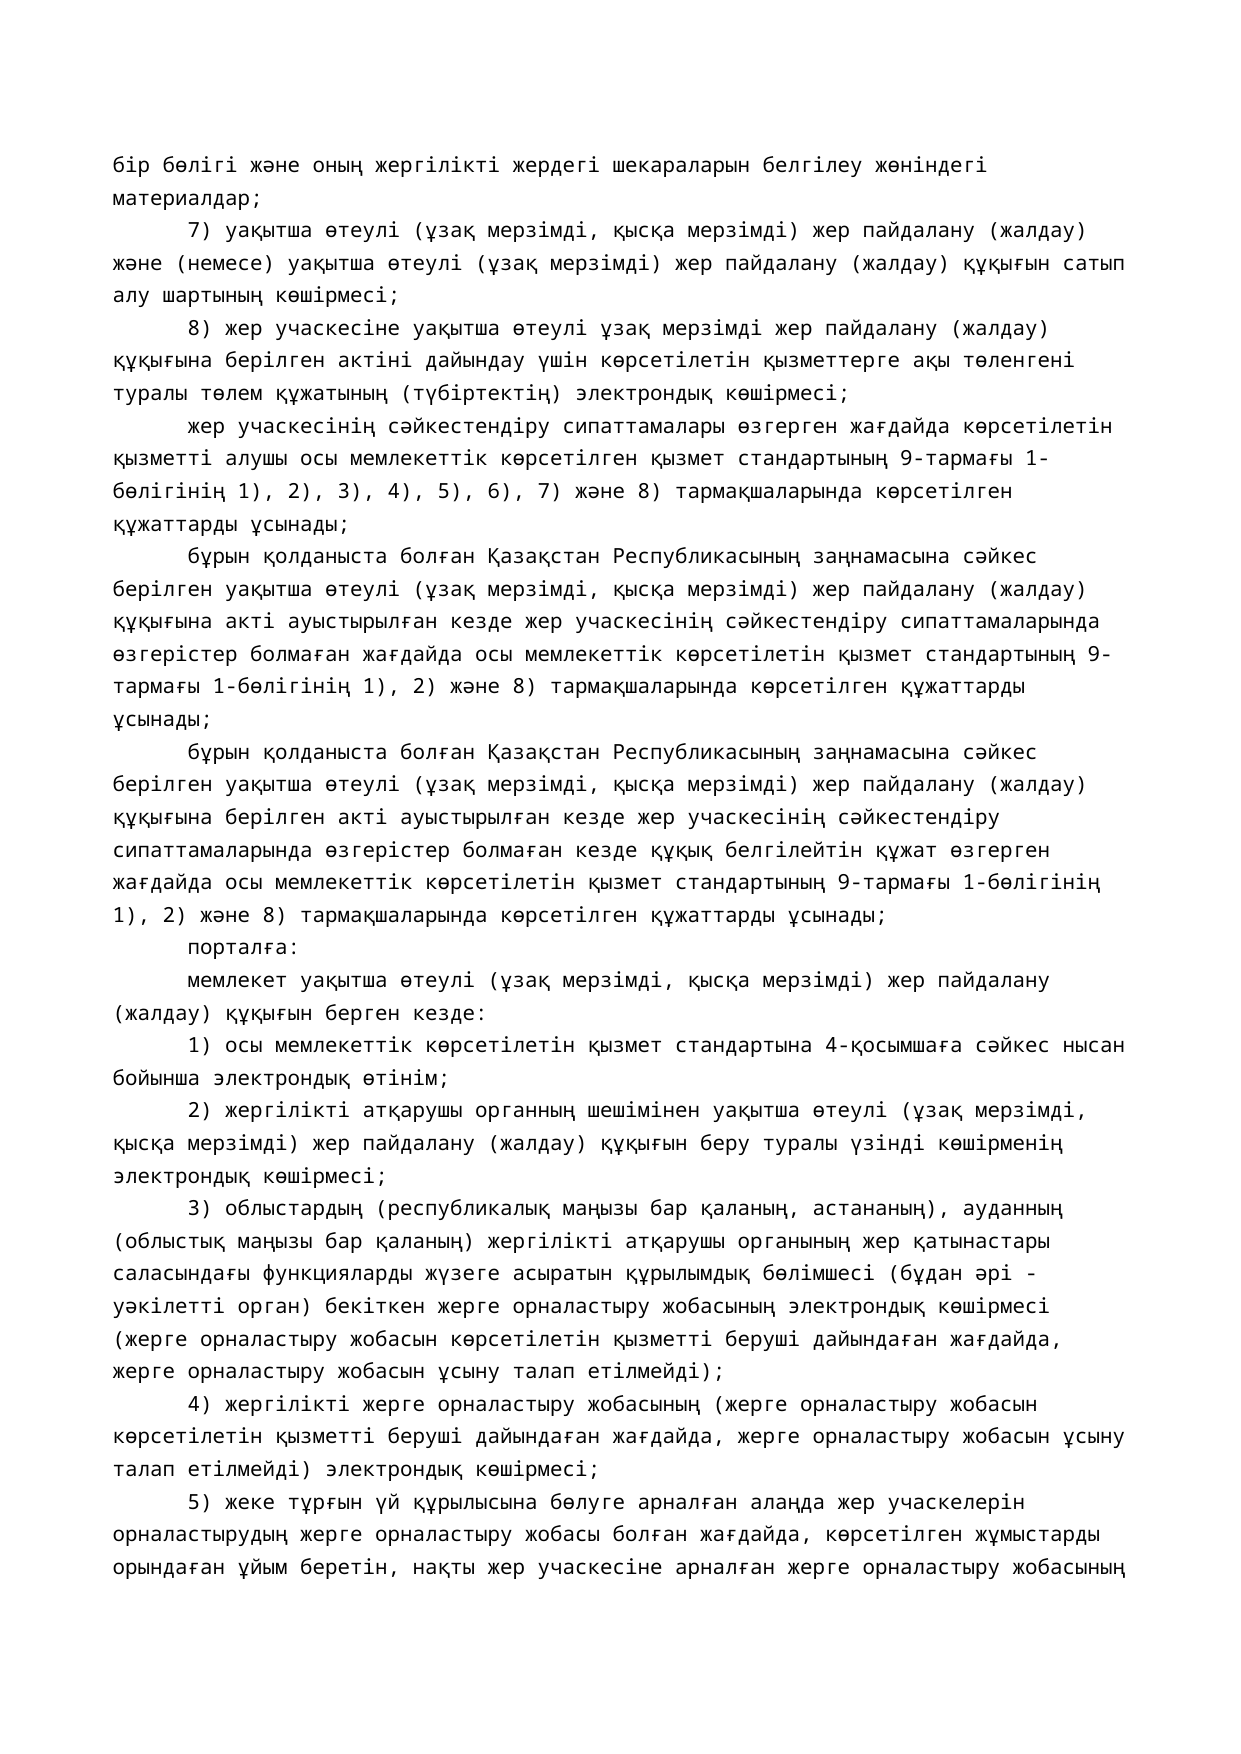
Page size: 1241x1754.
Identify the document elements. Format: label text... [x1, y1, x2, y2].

text бұрын қолданыста болған Қазақстан Республикасының заңнамасына сәйкес берілген уақытша өтеулі (ұзақ мерзімді, қысқа мерзімді) жер пайдалану (жалдау) құқығына берілген акті ауыстырылған кезде жер учаскесінің сәйкестендіру сипаттамаларында өзгерістер болмаған кезде құқық белгілейтін құжат өзгерген жағдайда осы мемлекеттік көрсетілетін қызмет стандартының 9-тармағы 1-бөлігінің 1), 2) және 8) тармақшаларында көрсетілген құжаттарды ұсынады; [112, 737, 1128, 928]
text 3) облыстардың (республикалық маңызы бар қаланың, астананың), ауданның (облыстық маңызы бар қаланың) жергілікті атқарушы органының жер қатынастары саласындағы функцияларды жүзеге асыратын құрылымдық бөлімшесі (бұдан әрі - уәкілетті орган) бекіткен жерге орналастыру жобасының электрондық көшірмесі (жерге орналастыру жобасын көрсетілетін қызметті беруші дайындаған жағдайда, жерге орналастыру жобасын ұсыну талап етілмейді); [112, 1193, 1128, 1385]
text 7) уақытша өтеулі (ұзақ мерзімді, қысқа мерзімді) жер пайдалану (жалдау) және (немесе) уақытша өтеулі (ұзақ мерзімді) жер пайдалану (жалдау) құқығын сатып алу шартының көшірмесі; [112, 215, 1128, 309]
text 2) жергілікті атқарушы органның шешімінен уақытша өтеулі (ұзақ мерзімді, қысқа мерзімді) жер пайдалану (жалдау) құқығын беру туралы үзінді көшірменің электрондық көшірмесі; [112, 1096, 1128, 1189]
text порталға: [112, 932, 1128, 961]
text 1) осы мемлекеттік көрсетілетін қызмет стандартына 4-қосымшаға сәйкес нысан бойынша электрондық өтінім; [112, 1030, 1128, 1091]
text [112, 150, 1128, 211]
text 8) жер учаскесіне уақытша өтеулі ұзақ мерзімді жер пайдалану (жалдау) құқығына берілген актіні дайындау үшін көрсетілетін қызметтерге ақы төленгені туралы төлем құжатының (түбіртектің) электрондық көшірмесі; [112, 313, 1128, 407]
text 4) жергілікті жерге орналастыру жобасының (жерге орналастыру жобасын көрсетілетін қызметті беруші дайындаған жағдайда, жерге орналастыру жобасын ұсыну талап етілмейді) электрондық көшірмесі; [112, 1389, 1128, 1483]
text мемлекет уақытша өтеулі (ұзақ мерзімді, қысқа мерзімді) жер пайдалану (жалдау) құқығын берген кезде: [112, 965, 1128, 1026]
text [112, 1487, 1128, 1580]
text жер учаскесінің сәйкестендіру сипаттамалары өзгерген жағдайда көрсетілетін қызметті алушы осы мемлекеттік көрсетілген қызмет стандартының 9-тармағы 1-бөлігінің 1), 2), 3), 4), 5), 6), 7) және 8) тармақшаларында көрсетілген құжаттарды ұсынады; [112, 411, 1128, 537]
text бұрын қолданыста болған Қазақстан Республикасының заңнамасына сәйкес берілген уақытша өтеулі (ұзақ мерзімді, қысқа мерзімді) жер пайдалану (жалдау) құқығына акті ауыстырылған кезде жер учаскесінің сәйкестендіру сипаттамаларында өзгерістер болмаған жағдайда осы мемлекеттік көрсетілетін қызмет стандартының 9-тармағы 1-бөлігінің 1), 2) және 8) тармақшаларында көрсетілген құжаттарды ұсынады; [112, 541, 1128, 733]
